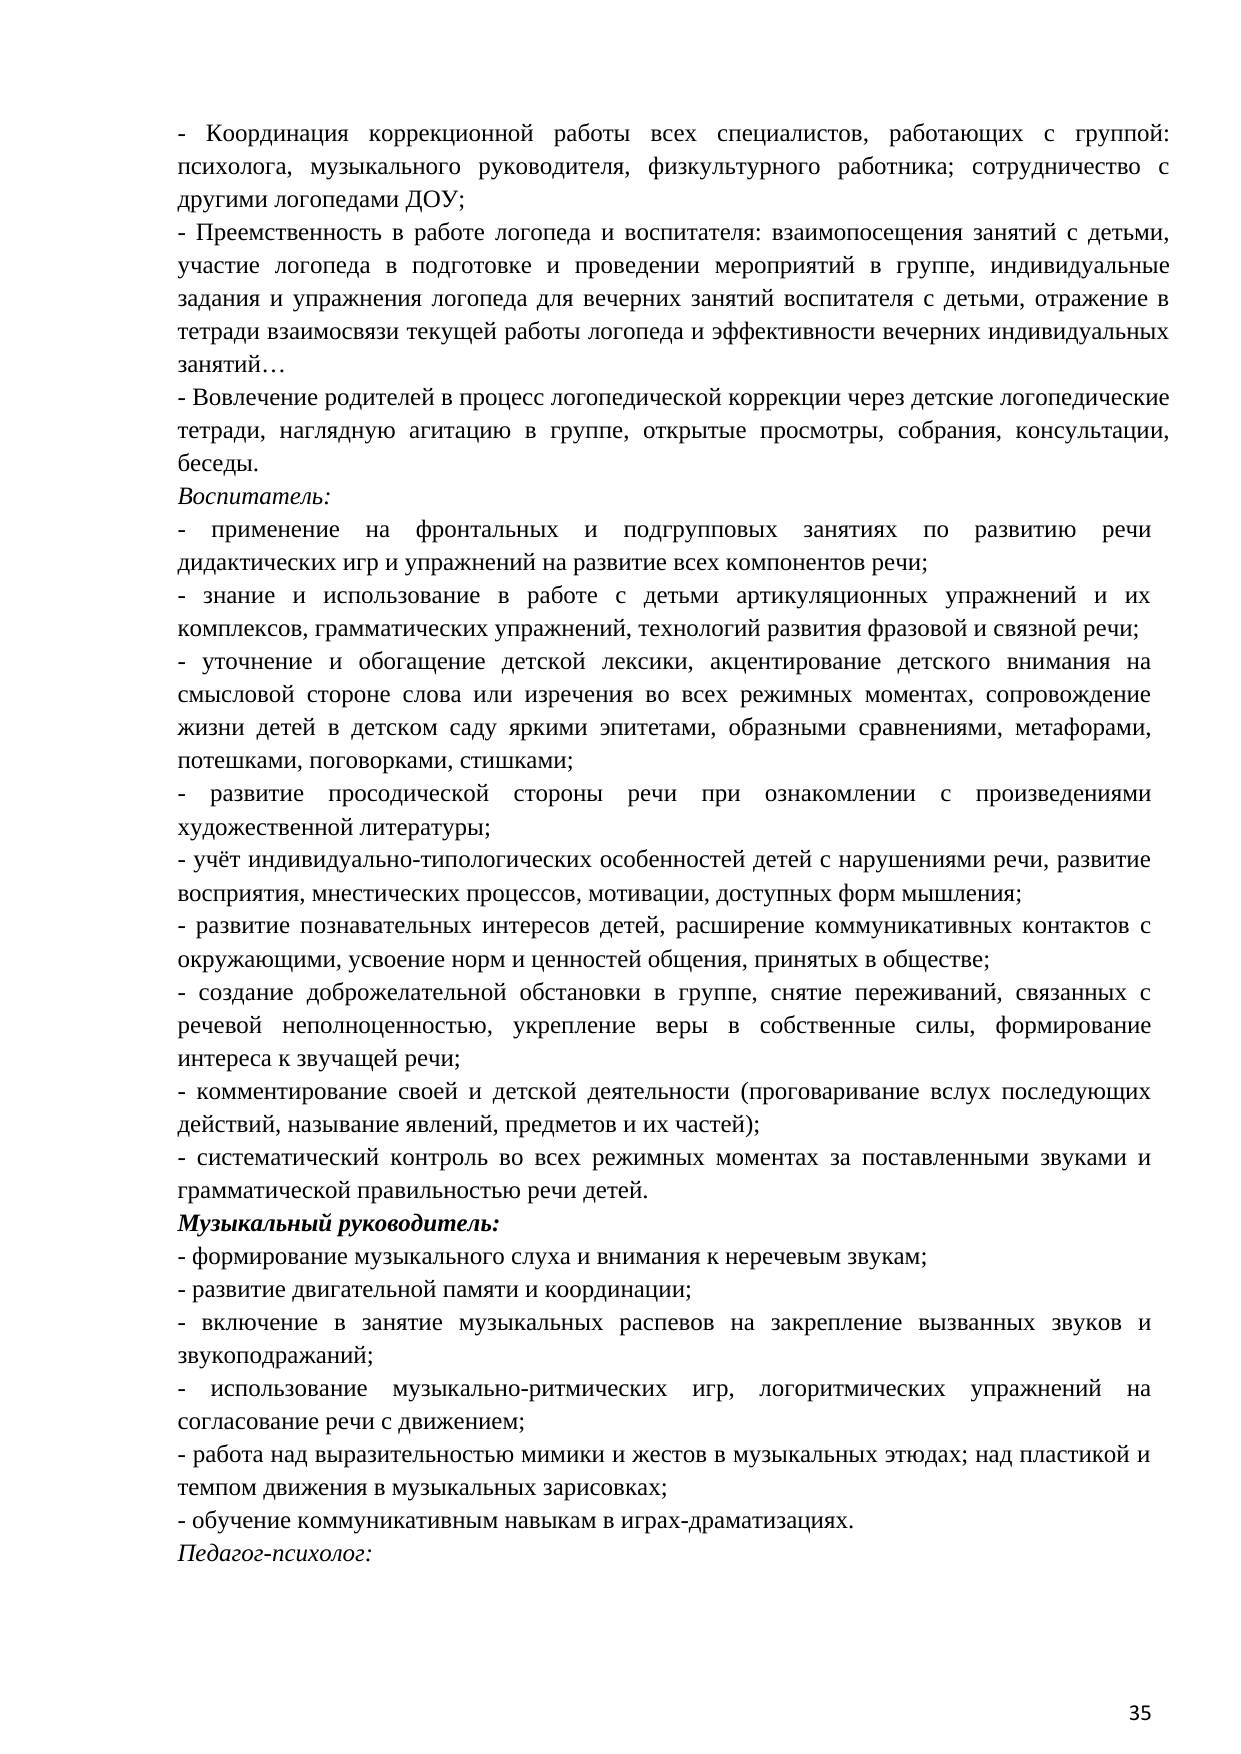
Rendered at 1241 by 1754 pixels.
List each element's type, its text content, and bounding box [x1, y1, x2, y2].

text - создание доброжелательной обстановки в группе, снятие переживаний, связанных с речевой неполноценностью, укрепление веры в собственные силы, формирование интереса к звучащей речи; [177, 977, 1152, 1071]
text - знание и использование в работе с детьми артикуляционных упражнений и их комплексов, грамматических упражнений, технологий развития фразовой и связной речи; [177, 580, 1152, 642]
text - включение в занятие музыкальных распевов на закрепление вызванных звуков и звукоподражаний; [177, 1307, 1152, 1369]
text - развитие познавательных интересов детей, расширение коммуникативных контактов с окружающими, усвоение норм и ценностей общения, принятых в обществе; [177, 911, 1152, 972]
text - систематический контроль во всех режимных моментах за поставленными звуками и грамматической правильностью речи детей. [177, 1142, 1152, 1203]
text Воспитатель: [177, 481, 1152, 510]
text - Преемственность в работе логопеда и воспитателя: взаимопосещения занятий с детьми, участие логопеда в подготовке и проведении мероприятий в группе, индивидуальные задания и упражнения логопеда для вечерних занятий воспитателя с детьми, отражение в тетради взаимосвязи текущей работы логопеда и эффективности вечерних индивидуальных занятий… [177, 217, 1170, 378]
text - развитие просодической стороны речи при ознакомлении с произведениями художественной литературы; [177, 778, 1152, 840]
text - развитие двигательной памяти и координации; [177, 1274, 1152, 1303]
text - формирование музыкального слуха и внимания к неречевым звукам; [177, 1241, 1152, 1269]
text - применение на фронтальных и подгрупповых занятиях по развитию речи дидактических игр и упражнений на развитие всех компонентов речи; [177, 514, 1152, 576]
text - комментирование своей и детской деятельности (проговаривание вслух последующих действий, называние явлений, предметов и их частей); [177, 1076, 1152, 1137]
text - Вовлечение родителей в процесс логопедической коррекции через детские логопедические тетради, наглядную агитацию в группе, открытые просмотры, собрания, консультации, беседы. [177, 382, 1170, 477]
text - использование музыкально-ритмических игр, логоритмических упражнений на согласование речи с движением; [177, 1373, 1152, 1435]
text - уточнение и обогащение детской лексики, акцентирование детского внимания на смысловой стороне слова или изречения во всех режимных моментах, сопровождение жизни детей в детском саду яркими эпитетами, образными сравнениями, метафорами, потешками, поговорками, стишками; [177, 646, 1152, 774]
text - работа над выразительностью мимики и жестов в музыкальных этюдах; над пластикой и темпом движения в музыкальных зарисовках; [177, 1439, 1152, 1501]
text - Координация коррекционной работы всех специалистов, работающих с группой: психолога, музыкального руководителя, физкультурного работника; сотрудничество с другими логопедами ДОУ; [177, 118, 1170, 213]
text - учёт индивидуально-типологических особенностей детей с нарушениями речи, развитие восприятия, мнестических процессов, мотивации, доступных форм мышления; [177, 844, 1152, 906]
text - обучение коммуникативным навыкам в играх-драматизациях. [177, 1505, 1152, 1534]
text Педагог-психолог: [177, 1538, 1152, 1567]
text Музыкальный руководитель: [177, 1208, 1152, 1237]
